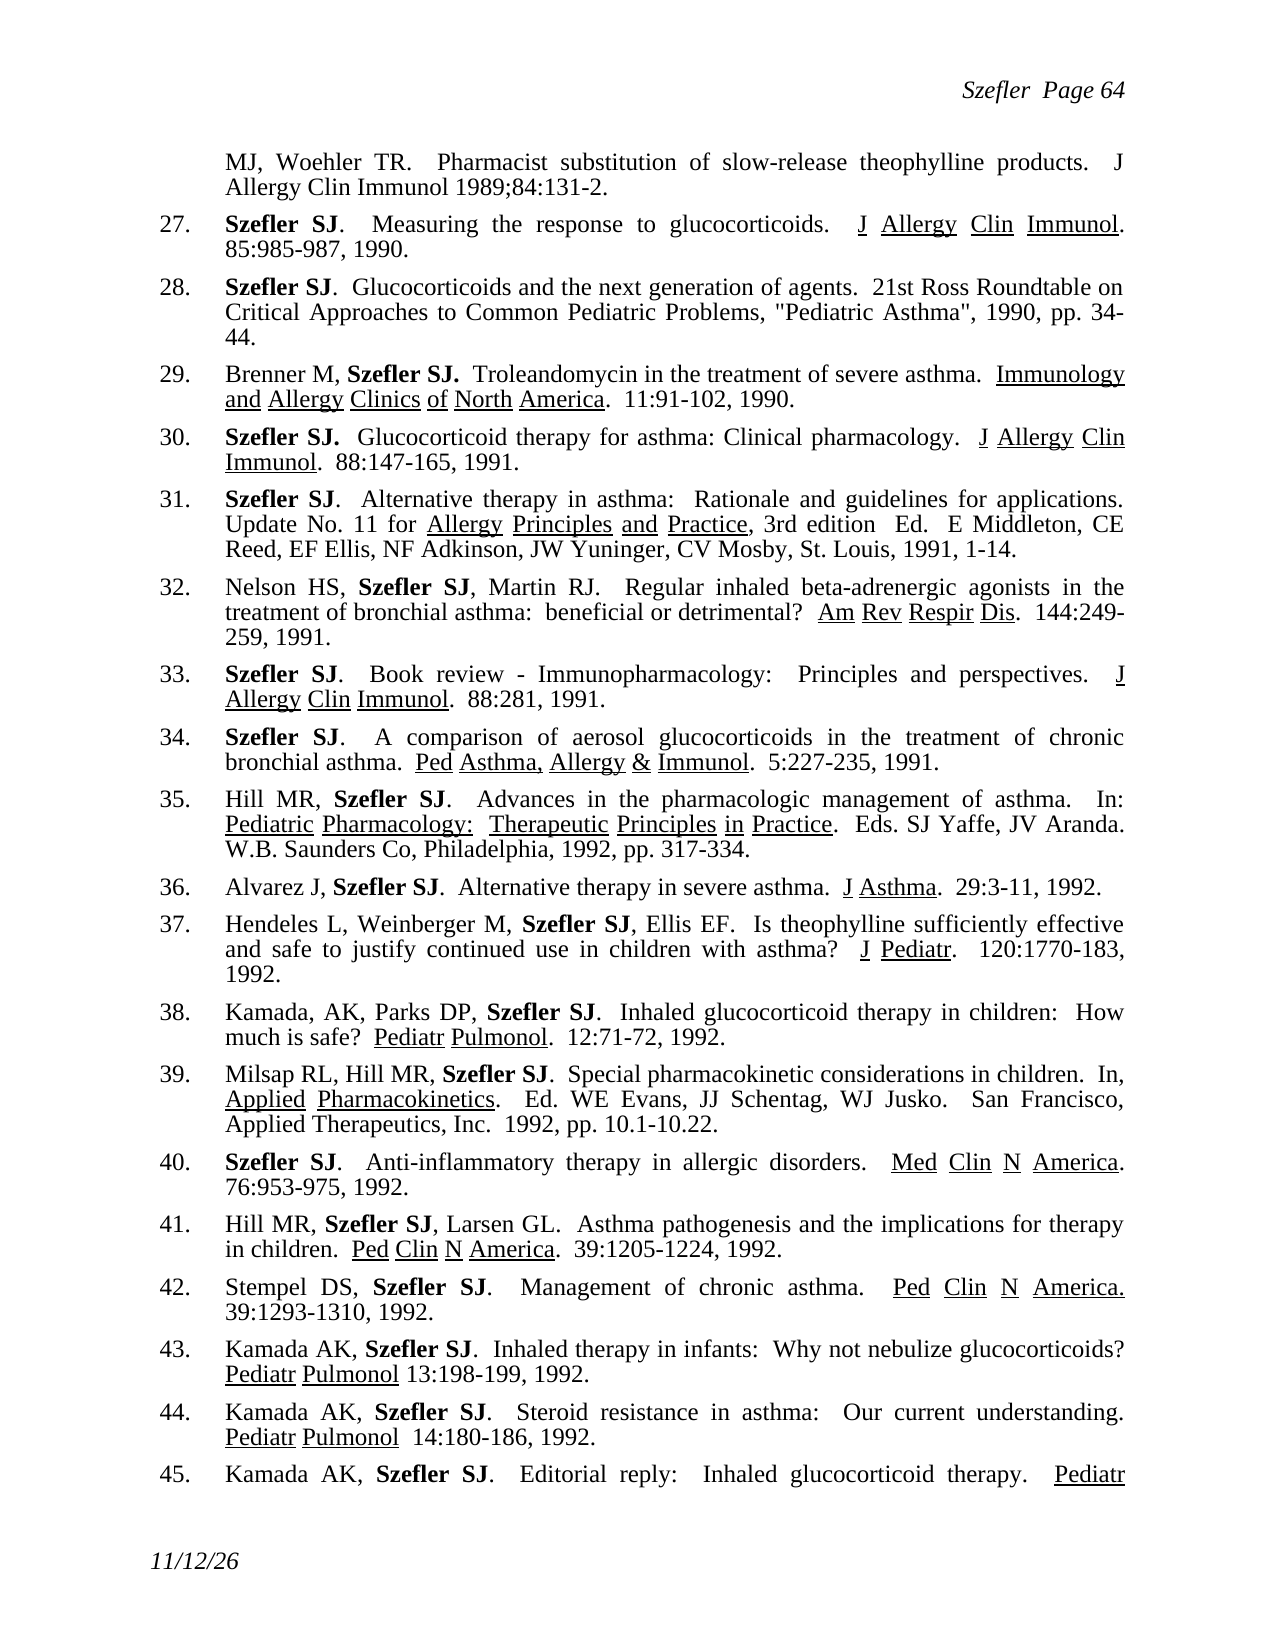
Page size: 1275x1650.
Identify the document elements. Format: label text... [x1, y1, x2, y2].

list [159, 1462, 1125, 1487]
list Szefler SJ. Glucocorticoid therapy for asthma: Clinical pharmacology. J Allergy Clin Immunol. 88:147-165, 1991. [159, 425, 1125, 475]
list Szefler SJ. A comparison of aerosol glucocorticoids in the treatment of chronic bronchial asthma. Ped Asthma, Allergy & Immunol. 5:227-235, 1991. [159, 725, 1125, 775]
list Szefler SJ. Anti-inflammatory therapy in allergic disorders. Med Clin N America. 76:953-975, 1992. [159, 1150, 1125, 1200]
list Milsap RL, Hill MR, Szefler SJ. Special pharmacokinetic considerations in children. In, Applied Pharmacokinetics. Ed. WE Evans, JJ Schentag, WJ Jusko. San Francisco, Applied Therapeutics, Inc. 1992, pp. 10.1-10.22. [159, 1062, 1125, 1137]
list Stempel DS, Szefler SJ. Management of chronic asthma. Ped Clin N America. 39:1293-1310, 1992. [159, 1275, 1125, 1325]
list Kamada AK, Szefler SJ. Inhaled therapy in infants: Why not nebulize glucocorticoids? Pediatr Pulmonol 13:198-199, 1992. [159, 1337, 1125, 1387]
list Szefler SJ. Glucocorticoids and the next generation of agents. 21st Ross Roundtable on Critical Approaches to Common Pediatric Problems, "Pediatric Asthma", 1990, pp. 34-44. [159, 275, 1125, 350]
list Hill MR, Szefler SJ, Larsen GL. Asthma pathogenesis and the implications for therapy in children. Ped Clin N America. 39:1205-1224, 1992. [159, 1212, 1125, 1262]
list Alvarez J, Szefler SJ. Alternative therapy in severe asthma. J Asthma. 29:3-11, 1992. [159, 875, 1125, 900]
list Szefler SJ. Book review - Immunopharmacology: Principles and perspectives. J Allergy Clin Immunol. 88:281, 1991. [159, 662, 1125, 712]
list Hill MR, Szefler SJ. Advances in the pharmacologic management of asthma. In: Pediatric Pharmacology: Therapeutic Principles in Practice. Eds. SJ Yaffe, JV Aranda. W.B. Saunders Co, Philadelphia, 1992, pp. 317-334. [159, 787, 1125, 862]
list Nelson HS, Szefler SJ, Martin RJ. Regular inhaled beta-adrenergic agonists in the treatment of bronchial asthma: beneficial or detrimental? Am Rev Respir Dis. 144:249-259, 1991. [159, 575, 1125, 650]
list Kamada AK, Szefler SJ. Steroid resistance in asthma: Our current understanding. Pediatr Pulmonol 14:180-186, 1992. [159, 1400, 1125, 1450]
list Brenner M, Szefler SJ. Troleandomycin in the treatment of severe asthma. Immunology and Allergy Clinics of North America. 11:91-102, 1990. [159, 362, 1125, 412]
list Szefler SJ. Measuring the response to glucocorticoids. J Allergy Clin Immunol. 85:985-987, 1990. [159, 212, 1125, 262]
list Hendeles L, Weinberger M, Szefler SJ, Ellis EF. Is theophylline sufficiently effective and safe to justify continued use in children with asthma? J Pediatr. 120:1770-183, 1992. [159, 912, 1125, 987]
list Kamada, AK, Parks DP, Szefler SJ. Inhaled glucocorticoid therapy in children: How much is safe? Pediatr Pulmonol. 12:71-72, 1992. [159, 1000, 1125, 1050]
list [159, 150, 1125, 200]
list Szefler SJ. Alternative therapy in asthma: Rationale and guidelines for applications. Update No. 11 for Allergy Principles and Practice, 3rd edition Ed. E Middleton, CE Reed, EF Ellis, NF Adkinson, JW Yuninger, CV Mosby, St. Louis, 1991, 1-14. [159, 487, 1125, 562]
